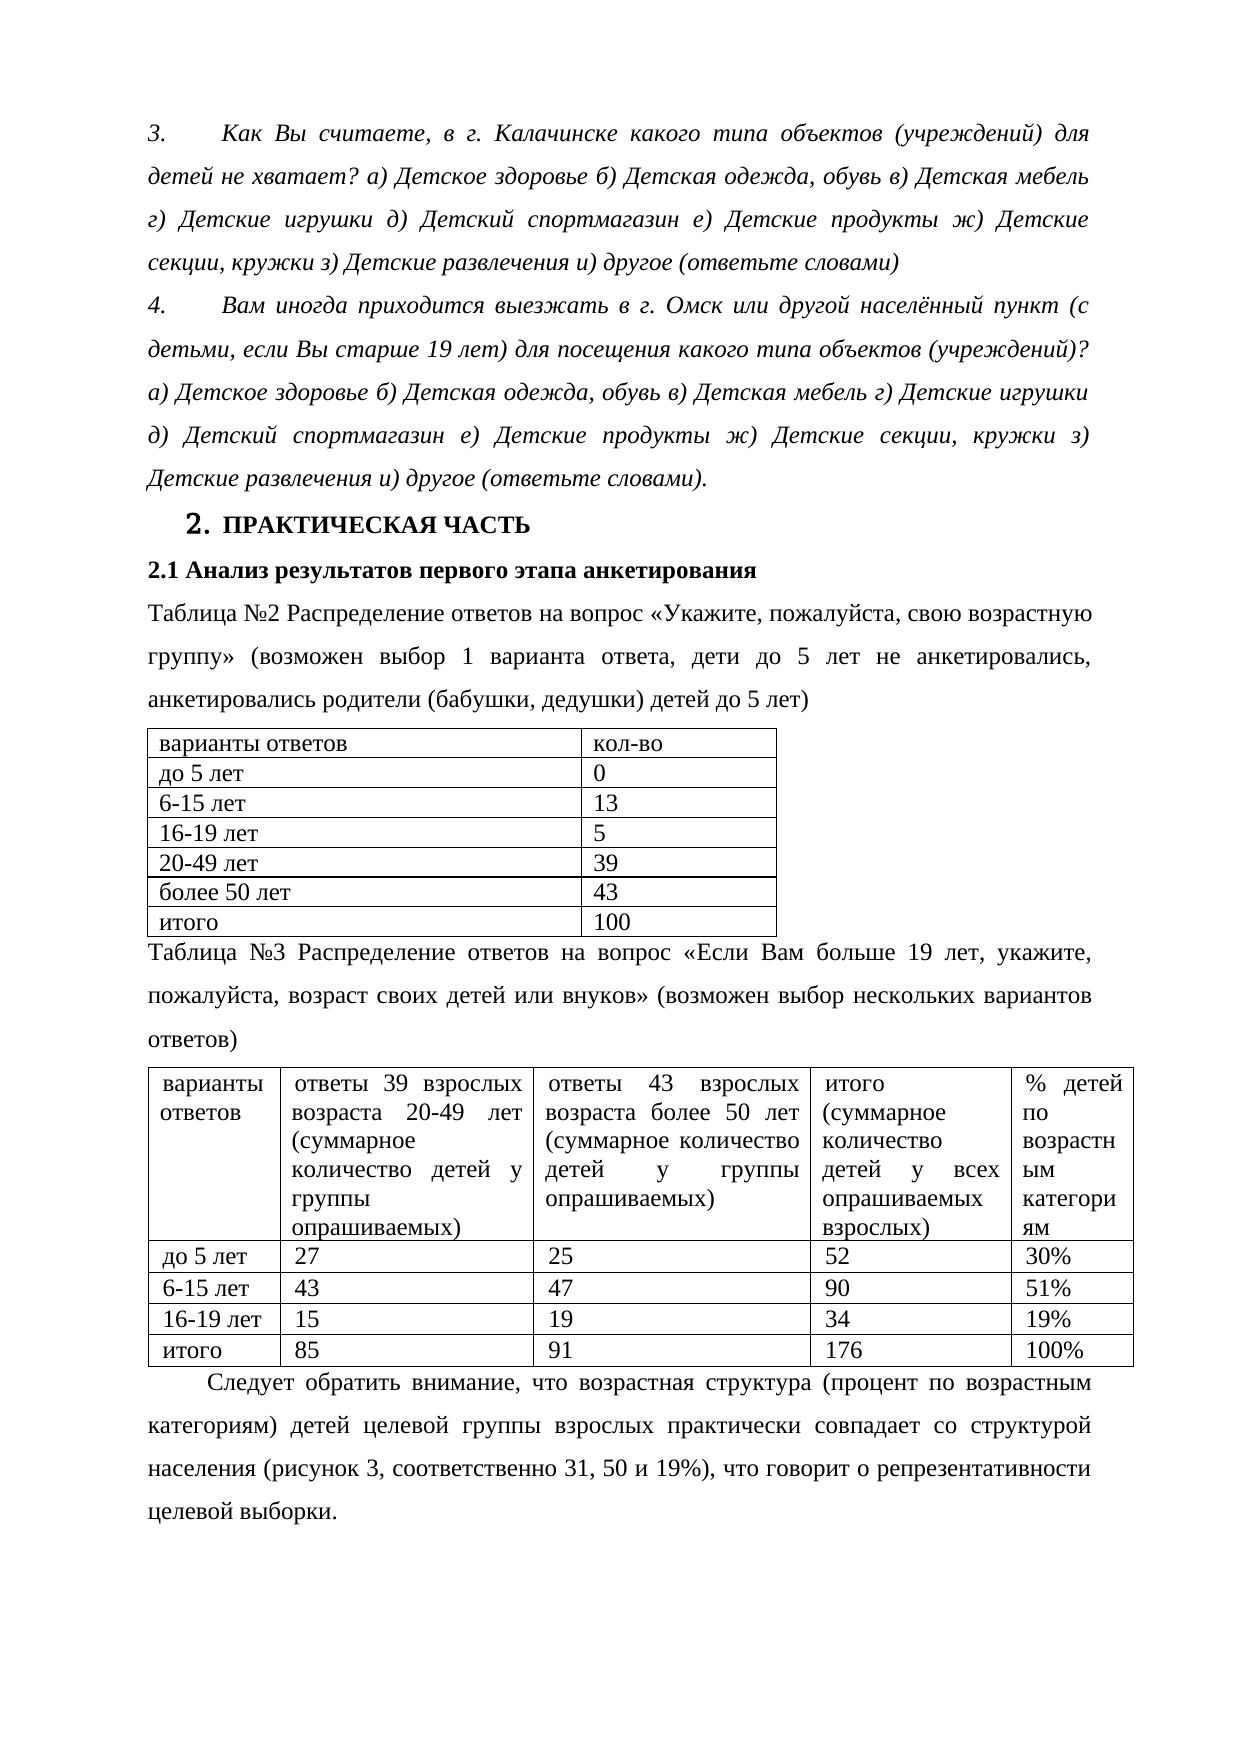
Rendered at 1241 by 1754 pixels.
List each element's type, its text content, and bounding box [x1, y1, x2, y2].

table_cell 13 [582, 788, 776, 817]
table_cell 20-49 лет [148, 848, 581, 876]
table_cell 16-19 лет [149, 1304, 280, 1334]
table_cell 43 [582, 878, 776, 906]
table_header варианты ответов [149, 1068, 280, 1240]
table_cell до 5 лет [149, 1241, 280, 1272]
table_cell 100% [1012, 1335, 1133, 1366]
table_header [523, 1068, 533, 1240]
table_cell 100 [582, 907, 776, 936]
table_cell итого [148, 907, 581, 936]
table_header кол-во [582, 729, 776, 757]
table_cell 47 [534, 1273, 810, 1303]
table_header ответы 43 взрослых возраста более 50 лет (суммарное количество детей у группы опрашиваемых) [534, 1068, 810, 1240]
table_cell 51% [1012, 1273, 1133, 1303]
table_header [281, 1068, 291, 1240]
text Таблица №2 Распределение ответов на вопрос «Укажите, пожалуйста, свою возрастную группу» (возможен выбор 1 варианта ответа, дети до 5 лет не анкетировались, анкетировались родители (бабушки, дедушки) детей до 5 лет) [148, 598, 1092, 713]
table_cell 6-15 лет [149, 1273, 280, 1303]
text Следует обратить внимание, что возрастная структура (процент по возрастным категориям) детей целевой группы взрослых практически совпадает со структурой населения (рисунок 3, соответственно 31, 50 и 19%), что говорит о репрезентативности целевой выборки. [148, 1367, 1092, 1525]
table_cell 34 [811, 1304, 1011, 1334]
table_cell 90 [811, 1273, 1011, 1303]
table_cell 15 [281, 1304, 533, 1334]
table_cell 85 [281, 1335, 533, 1366]
list Вам иногда приходится выезжать в г. Омск или другой населённый пункт (с детьми, если Вы старше 19 лет) для посещения какого типа объектов (учреждений)? а) Детское здоровье б) Детская одежда, обувь в) Детская мебель г) Детские игрушки д) Детский спортмагазин е) Детские продукты ж) Детские секции, кружки з) Детские развлечения и) другое (ответьте словами). [148, 291, 1092, 492]
table_header варианты ответов [148, 729, 581, 757]
table_cell 27 [281, 1241, 533, 1272]
table_cell 25 [534, 1241, 810, 1272]
table_cell 30% [1012, 1241, 1133, 1272]
text 2.1 Анализ результатов первого этапа анкетирования [148, 555, 1092, 584]
table_cell 6-15 лет [148, 788, 581, 817]
text Таблица №3 Распределение ответов на вопрос «Если Вам больше 19 лет, укажите, пожалуйста, возраст своих детей или внуков» (возможен выбор нескольких вариантов ответов) [148, 937, 1092, 1052]
table_cell 43 [281, 1273, 533, 1303]
list ПРАКТИЧЕСКАЯ ЧАСТЬ [185, 506, 1092, 539]
table_cell 91 [534, 1335, 810, 1366]
table_cell 39 [582, 848, 776, 876]
table_cell 0 [582, 758, 776, 787]
table_cell более 50 лет [148, 878, 581, 906]
table_cell 52 [811, 1241, 1011, 1272]
table_cell 19 [534, 1304, 810, 1334]
table_cell 16-19 лет [148, 818, 581, 847]
table_cell 19% [1012, 1304, 1133, 1334]
table_cell 176 [811, 1335, 1011, 1366]
table_cell до 5 лет [148, 758, 581, 787]
table_cell итого [149, 1335, 280, 1366]
list Как Вы считаете, в г. Калачинске какого типа объектов (учреждений) для детей не хватает? а) Детское здоровье б) Детская одежда, обувь в) Детская мебель г) Детские игрушки д) Детский спортмагазин е) Детские продукты ж) Детские секции, кружки з) Детские развлечения и) другое (ответьте словами) [148, 118, 1092, 276]
table_cell 5 [582, 818, 776, 847]
